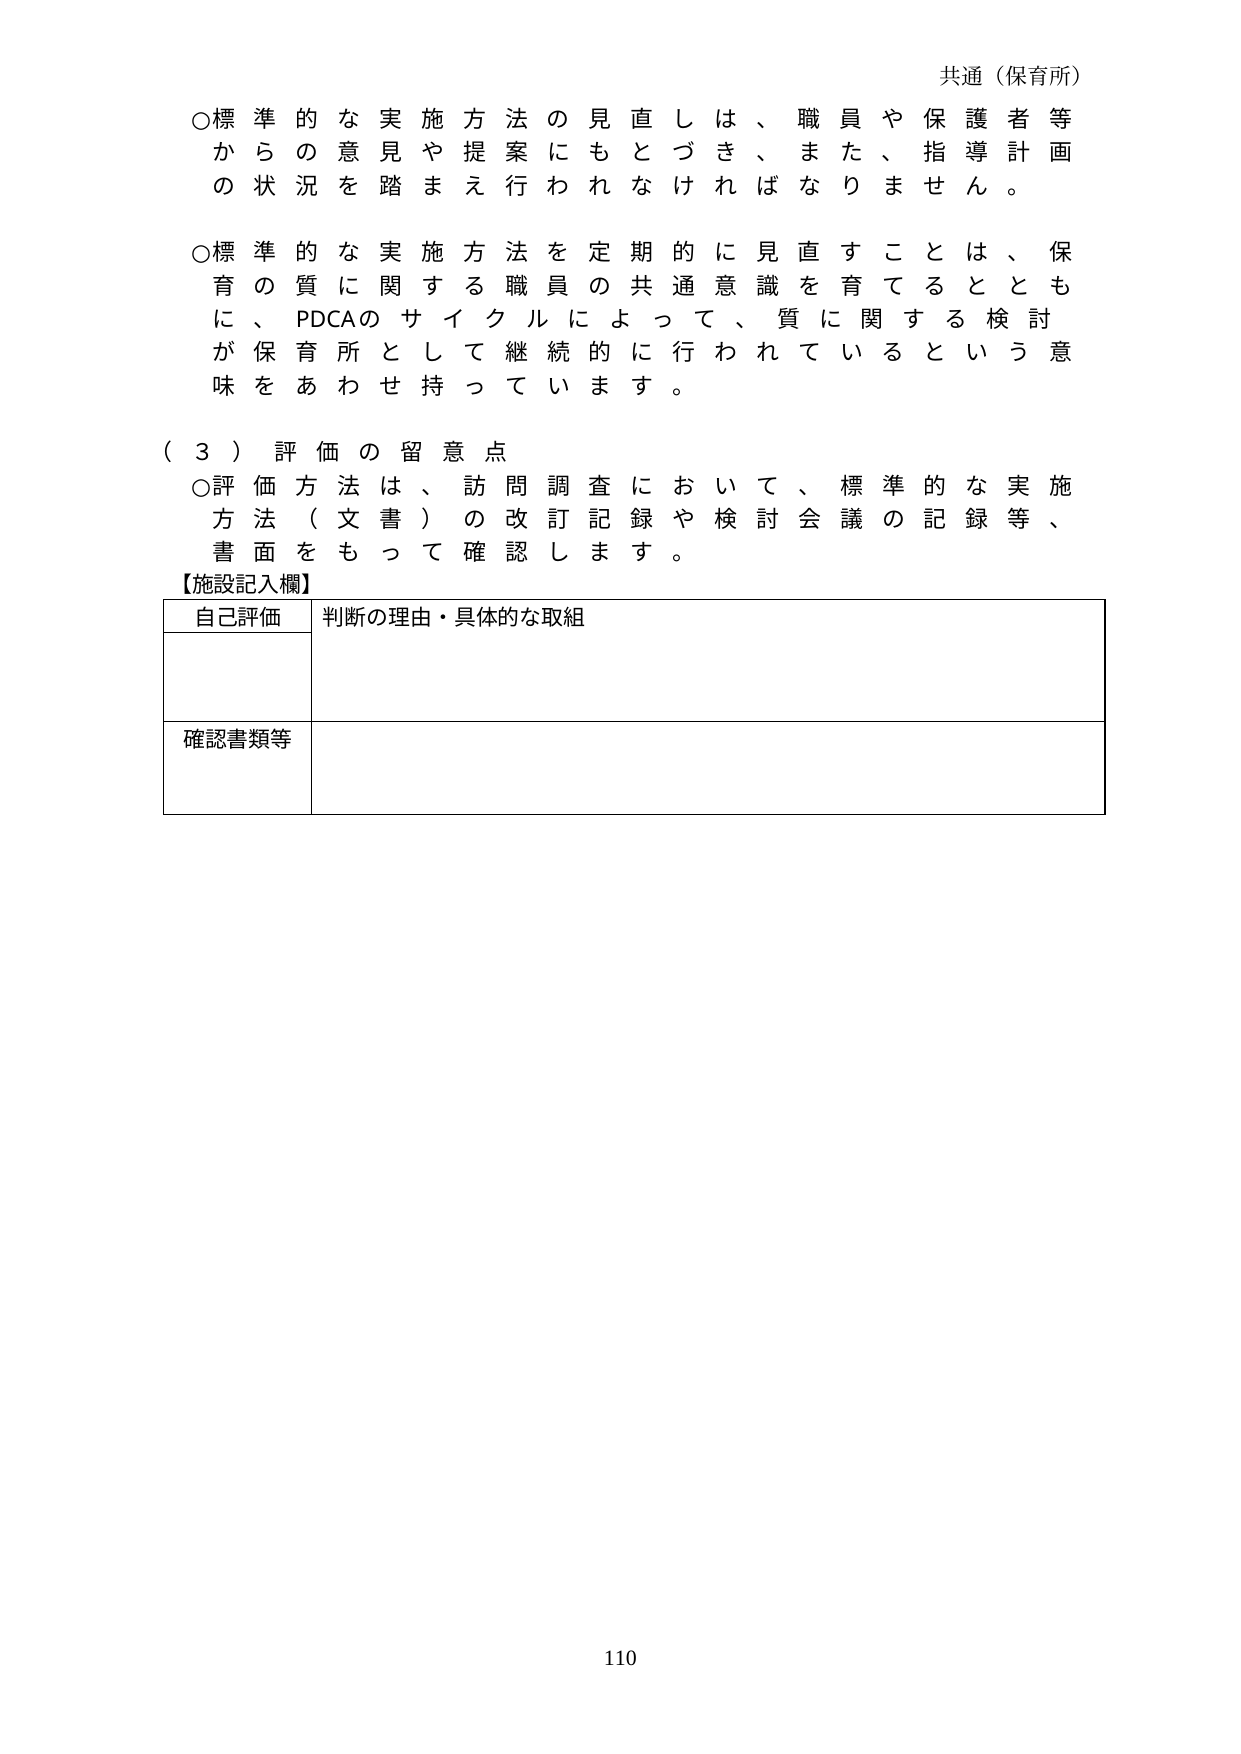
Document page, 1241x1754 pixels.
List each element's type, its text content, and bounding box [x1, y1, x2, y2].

text ○評価方法は、訪問調査において、標準的な実施方法（文書）の改訂記録や検討会議の記録等、書面をもって確認します。 [170, 467, 1091, 567]
text ○標準的な実施方法の見直しは、職員や保護者等からの意見や提案にもとづき、また、指導計画の状況を踏まえ行われなければなりません。 [170, 101, 1091, 201]
text ○標準的な実施方法を定期的に見直すことは、保育の質に関する職員の共通意識を育てるとともに、PDCAのサイクルによって、質に関する検討が保育所として継続的に行われているという意味をあわせ持っています。 [170, 234, 1091, 401]
table_cell [164, 633, 311, 721]
text 【施設記入欄】 [149, 567, 1091, 599]
text （３）評価の留意点 [149, 434, 1091, 467]
table_cell 確認書類等 [164, 722, 311, 813]
table_header 判断の理由・具体的な取組 [312, 600, 1104, 721]
table_header 自己評価 [164, 600, 311, 632]
table_cell [312, 722, 1104, 813]
